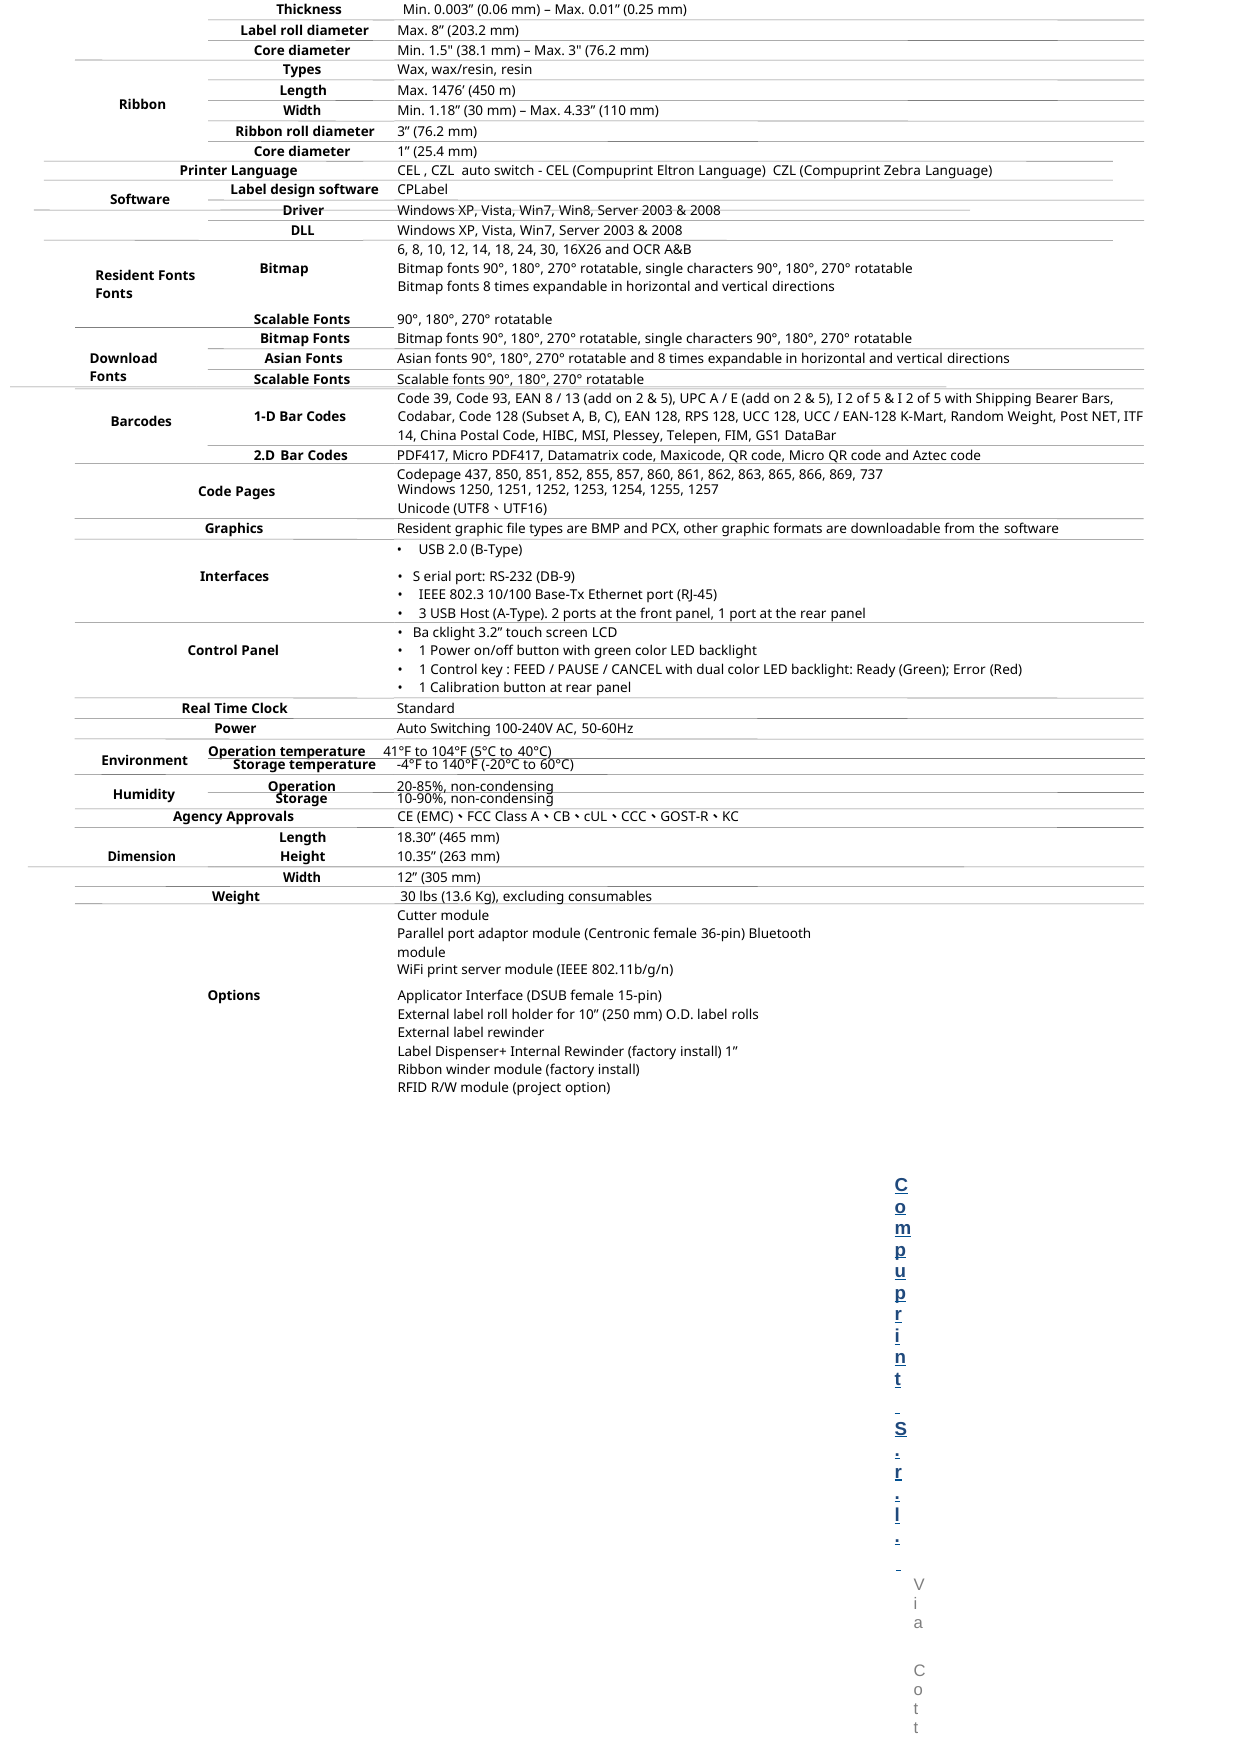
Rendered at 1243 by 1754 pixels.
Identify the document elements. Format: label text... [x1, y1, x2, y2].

text Width Min. 1.18” (30 mm) – Max. 4.33” (110 mm) [283, 101, 1243, 119]
text RFID R/W module (project option) [397, 1078, 812, 1097]
text Length Max. 1476’ (450 m) [279, 81, 1243, 99]
text Core diameter Min. 1.5" (38.1 mm) – Max. 3" (76.2 mm) [253, 41, 1243, 59]
text Asian Fonts Asian fonts 90°, 180°, 270° rotatable and 8 times expandable in horizontal and vertical directions [264, 349, 1243, 368]
text Options [0, 986, 260, 1004]
text Environment Operation temperature 41°F to 104°F (5°C to 40°C) Storage temperature -4°F to 140°F (-20°C to 60°C) [101, 742, 1147, 773]
text Download Fonts [89, 348, 193, 385]
text Core diameter 1” (25.4 mm) [253, 142, 1243, 161]
text Applicator Interface (DSUB female 15-pin) [397, 986, 812, 1004]
text External label roll holder for 10” (250 mm) O.D. label rolls External label rewinder [397, 1004, 812, 1041]
text Height 10.35” (263 mm) [280, 847, 663, 865]
text Humidity Operation 20-85%, non-condensing [113, 775, 1079, 796]
text Ribbon roll diameter 3” (76.2 mm) [235, 122, 1243, 140]
text Software [0, 190, 170, 208]
text Resident Fonts Bitmap Fonts [95, 259, 343, 310]
text Weight 30 lbs (13.6 Kg), excluding consumables Cutter module [212, 886, 663, 924]
list S erial port: RS-232 (DB-9) [397, 567, 1243, 585]
text Driver Windows XP, Vista, Win7, Win8, Server 2003 & 2008 [282, 201, 1243, 219]
text DLL Windows XP, Vista, Win7, Server 2003 & 2008 [291, 221, 1243, 239]
list 1 Calibration button at rear panel [397, 678, 1243, 696]
text Power Auto Switching 100-240V AC, 50-60Hz [214, 719, 1079, 737]
text Dimension [107, 847, 176, 865]
list USB 2.0 (B-Type) [397, 540, 1079, 558]
text Real Time Clock Standard [181, 699, 1079, 717]
text Windows 1250, 1251, 1252, 1253, 1254, 1255, 1257 [397, 484, 1243, 497]
text Interfaces [190, 567, 279, 585]
list 1 Power on/off button with green color LED backlight [397, 641, 1243, 659]
text Scalable Fonts Scalable fonts 90°, 180°, 270° rotatable [254, 370, 1243, 388]
text Codabar, Code 128 (Subset A, B, C), EAN 128, RPS 128, UCC 128, UCC / EAN-128 K-Mart, Random Weight, Post NET, ITF 14, China Postal Code, HIBC, MSI, Plessey, Telepen, FIM, GS1 DataBar [397, 407, 1144, 444]
text Code 39, Code 93, EAN 8 / 13 (add on 2 & 5), UPC A / E (add on 2 & 5), I 2 of 5 & I 2 of 5 with Shipping Bearer Bars, [397, 389, 1243, 407]
text Scalable Fonts 90°, 180°, 270° rotatable [254, 310, 1243, 328]
text Printer Language CEL , CZL auto switch - CEL (Compuprint Eltron Language) CZL (Compuprint Zebra Language) [179, 161, 1243, 179]
text Label Dispenser+ Internal Rewinder (factory install) 1” Ribbon winder module (factory install) [397, 1041, 739, 1078]
text Length 18.30” (465 mm) [279, 828, 1079, 846]
text Control Panel [0, 641, 279, 660]
list Ba cklight 3.2” touch screen LCD [397, 623, 1243, 641]
text WiFi print server module (IEEE 802.11b/g/n) [397, 961, 822, 978]
text Bitmap Fonts Bitmap fonts 90°, 180°, 270° rotatable, single characters 90°, 180°, 270° rotatable [260, 329, 1243, 347]
text Thickness Min. 0.003” (0.06 mm) – Max. 0.01” (0.25 mm) [174, 0, 788, 18]
text Ribbon [113, 95, 170, 114]
text Types Wax, wax/resin, resin [283, 60, 1243, 78]
text Graphics Resident graphic file types are BMP and PCX, other graphic formats are downloadable from the software [204, 519, 1147, 538]
list 3 USB Host (A-Type). 2 ports at the front panel, 1 port at the rear panel [397, 603, 1243, 622]
text Barcodes 1-D Bar Codes [110, 407, 349, 430]
text Label design software CPLabel [230, 180, 1243, 198]
text 6, 8, 10, 12, 14, 18, 24, 30, 16X26 and OCR A&B [397, 240, 1243, 259]
text Bitmap fonts 90°, 180°, 270° rotatable, single characters 90°, 180°, 270° rotatable Bitmap fonts 8 times expandable in horizontal and vertical directions [397, 259, 921, 296]
text Width 12” (305 mm) [283, 868, 663, 886]
text Unicode (UTF8、UTF16) [397, 497, 1243, 517]
text Parallel port adaptor module (Centronic female 36-pin) Bluetooth module [397, 924, 822, 961]
text Label roll diameter Max. 8” (203.2 mm) [240, 21, 1243, 39]
list 1 Control key : FEED / PAUSE / CANCEL with dual color LED backlight: Ready (Green); Error (Red) [397, 659, 1243, 678]
list IEEE 802.3 10/100 Base-Tx Ethernet port (RJ-45) [397, 585, 1243, 603]
text Code Pages [0, 484, 275, 500]
text Agency Approvals CE (EMC)、FCC Class A、CB、cUL、CCC、GOST-R、KC [173, 805, 1079, 826]
list Bar Codes PDF417, Micro PDF417, Datamatrix code, Maxicode, QR code, Micro QR code and Aztec code Codepage 437, 850, 851, 852, 855, 857, 860, 861, 862, 863, 865, 866, 869, 737 [254, 446, 1022, 484]
